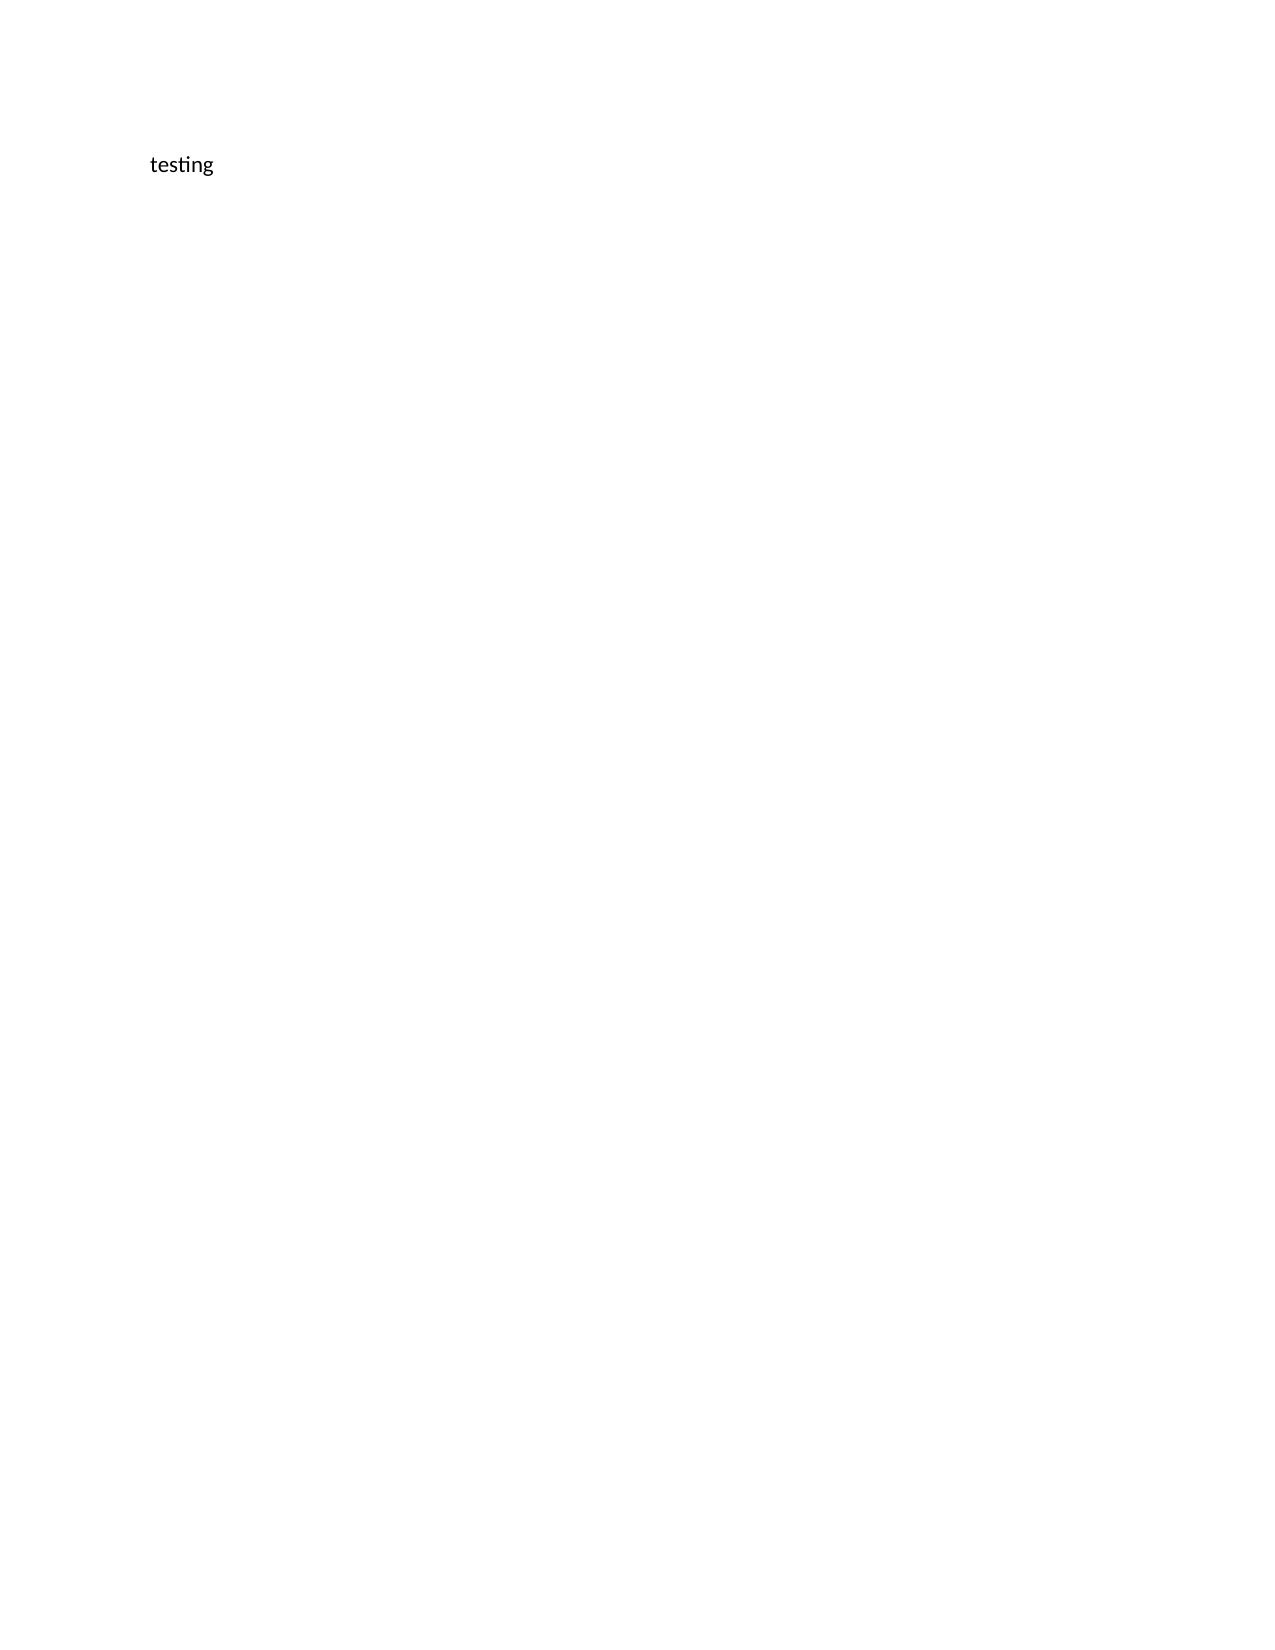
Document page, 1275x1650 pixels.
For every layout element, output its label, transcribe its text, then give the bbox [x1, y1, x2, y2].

text testing [150, 150, 1125, 178]
